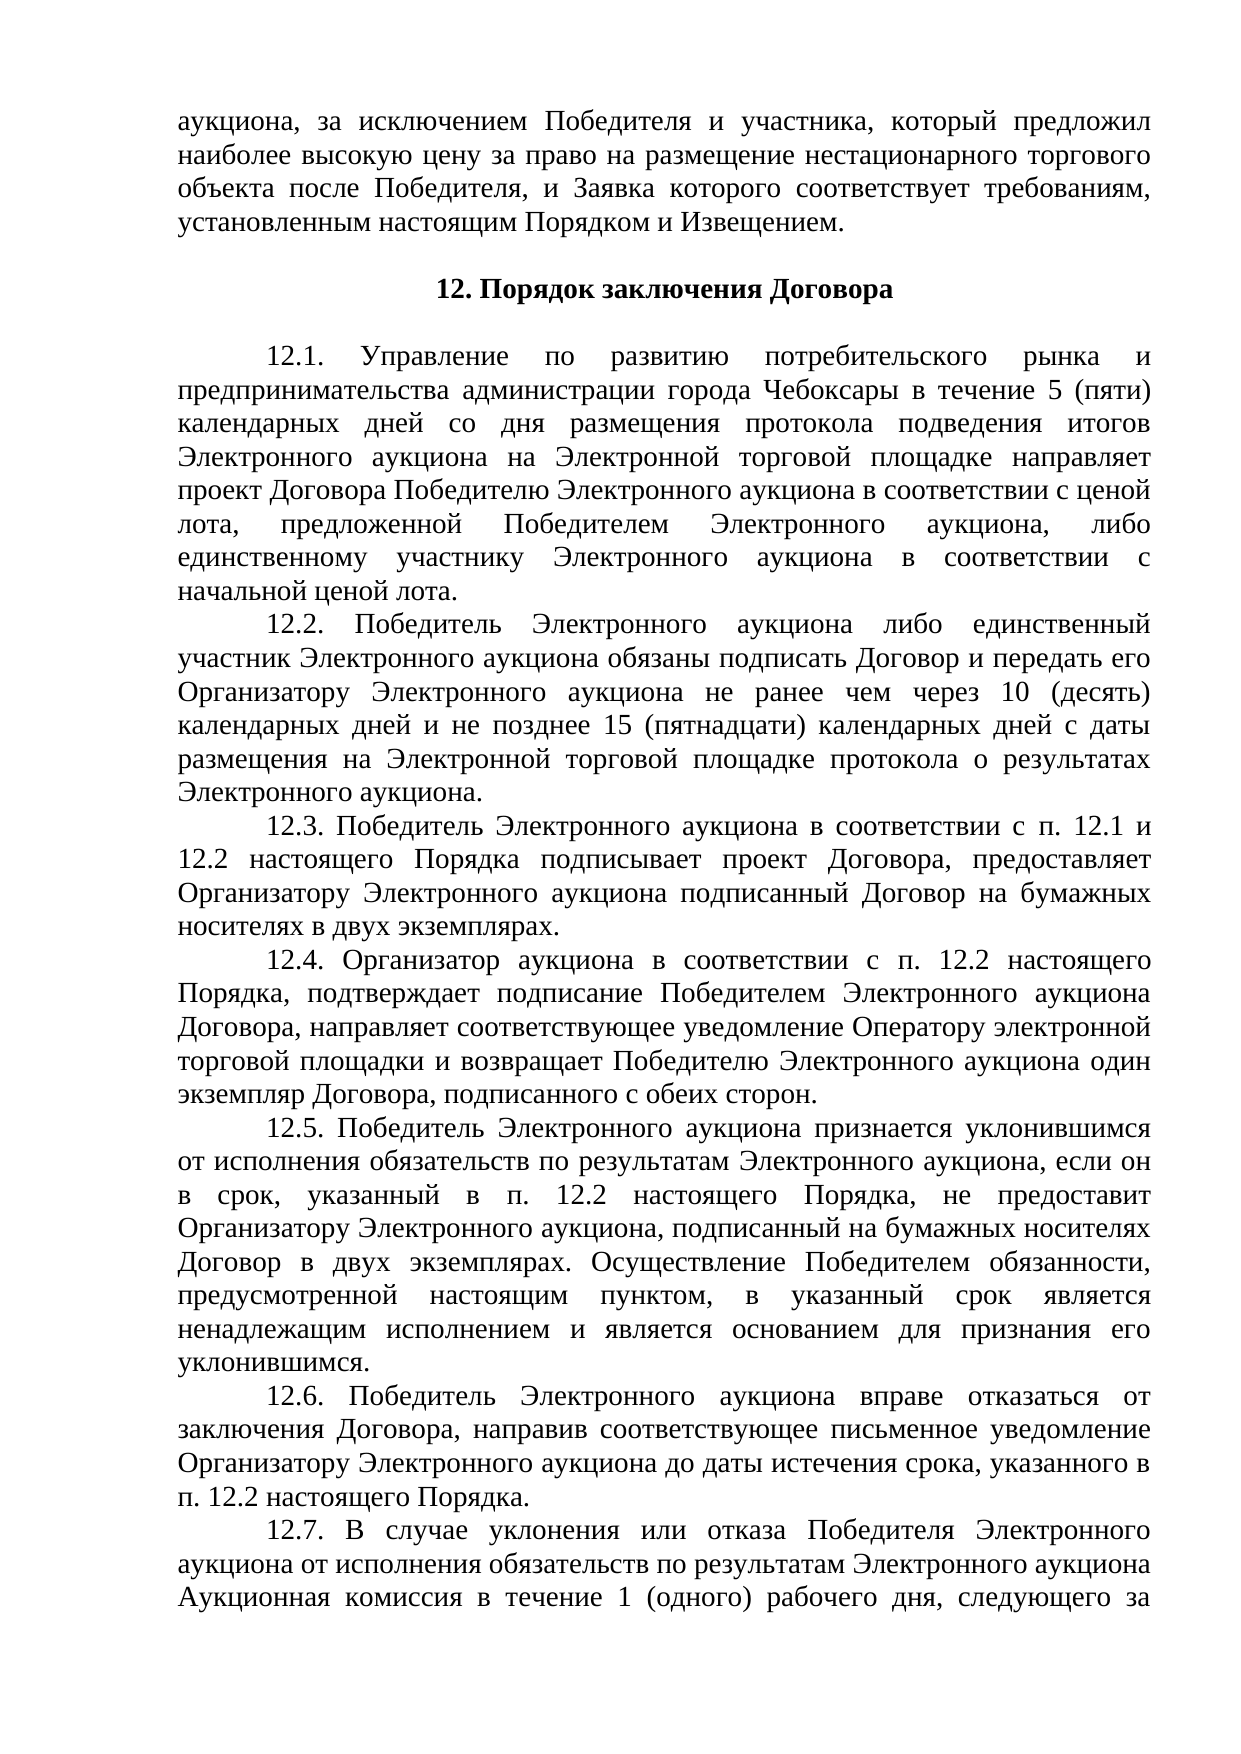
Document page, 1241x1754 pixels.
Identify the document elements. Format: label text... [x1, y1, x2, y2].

text 12.6. Победитель Электронного аукциона вправе отказаться от заключения Договора, направив соответствующее письменное уведомление Организатору Электронного аукциона до даты истечения срока, указанного в п. 12.2 настоящего Порядка. [177, 1378, 1152, 1512]
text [177, 1512, 1152, 1613]
text 12. Порядок заключения Договора [177, 271, 1152, 305]
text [177, 103, 1152, 238]
text 12.5. Победитель Электронного аукциона признается уклонившимся от исполнения обязательств по результатам Электронного аукциона, если он в срок, указанный в п. 12.2 настоящего Порядка, не предоставит Организатору Электронного аукциона, подписанный на бумажных носителях Договор в двух экземплярах. Осуществление Победителем обязанности, предусмотренной настоящим пунктом, в указанный срок является ненадлежащим исполнением и является основанием для признания его уклонившимся. [177, 1110, 1152, 1378]
text 12.4. Организатор аукциона в соответствии с п. 12.2 настоящего Порядка, подтверждает подписание Победителем Электронного аукциона Договора, направляет соответствующее уведомление Оператору электронной торговой площадки и возвращает Победителю Электронного аукциона один экземпляр Договора, подписанного с обеих сторон. [177, 942, 1152, 1110]
text 12.2. Победитель Электронного аукциона либо единственный участник Электронного аукциона обязаны подписать Договор и передать его Организатору Электронного аукциона не ранее чем через 10 (десять) календарных дней и не позднее 15 (пятнадцати) календарных дней с даты размещения на Электронной торговой площадке протокола о результатах Электронного аукциона. [177, 607, 1152, 808]
text 12.1. Управление по развитию потребительского рынка и предпринимательства администрации города Чебоксары в течение 5 (пяти) календарных дней со дня размещения протокола подведения итогов Электронного аукциона на Электронной торговой площадке направляет проект Договора Победителю Электронного аукциона в соответствии с ценой лота, предложенной Победителем Электронного аукциона, либо единственному участнику Электронного аукциона в соответствии с начальной ценой лота. [177, 338, 1152, 607]
text 12.3. Победитель Электронного аукциона в соответствии с п. 12.1 и 12.2 настоящего Порядка подписывает проект Договора, предоставляет Организатору Электронного аукциона подписанный Договор на бумажных носителях в двух экземплярах. [177, 808, 1152, 942]
